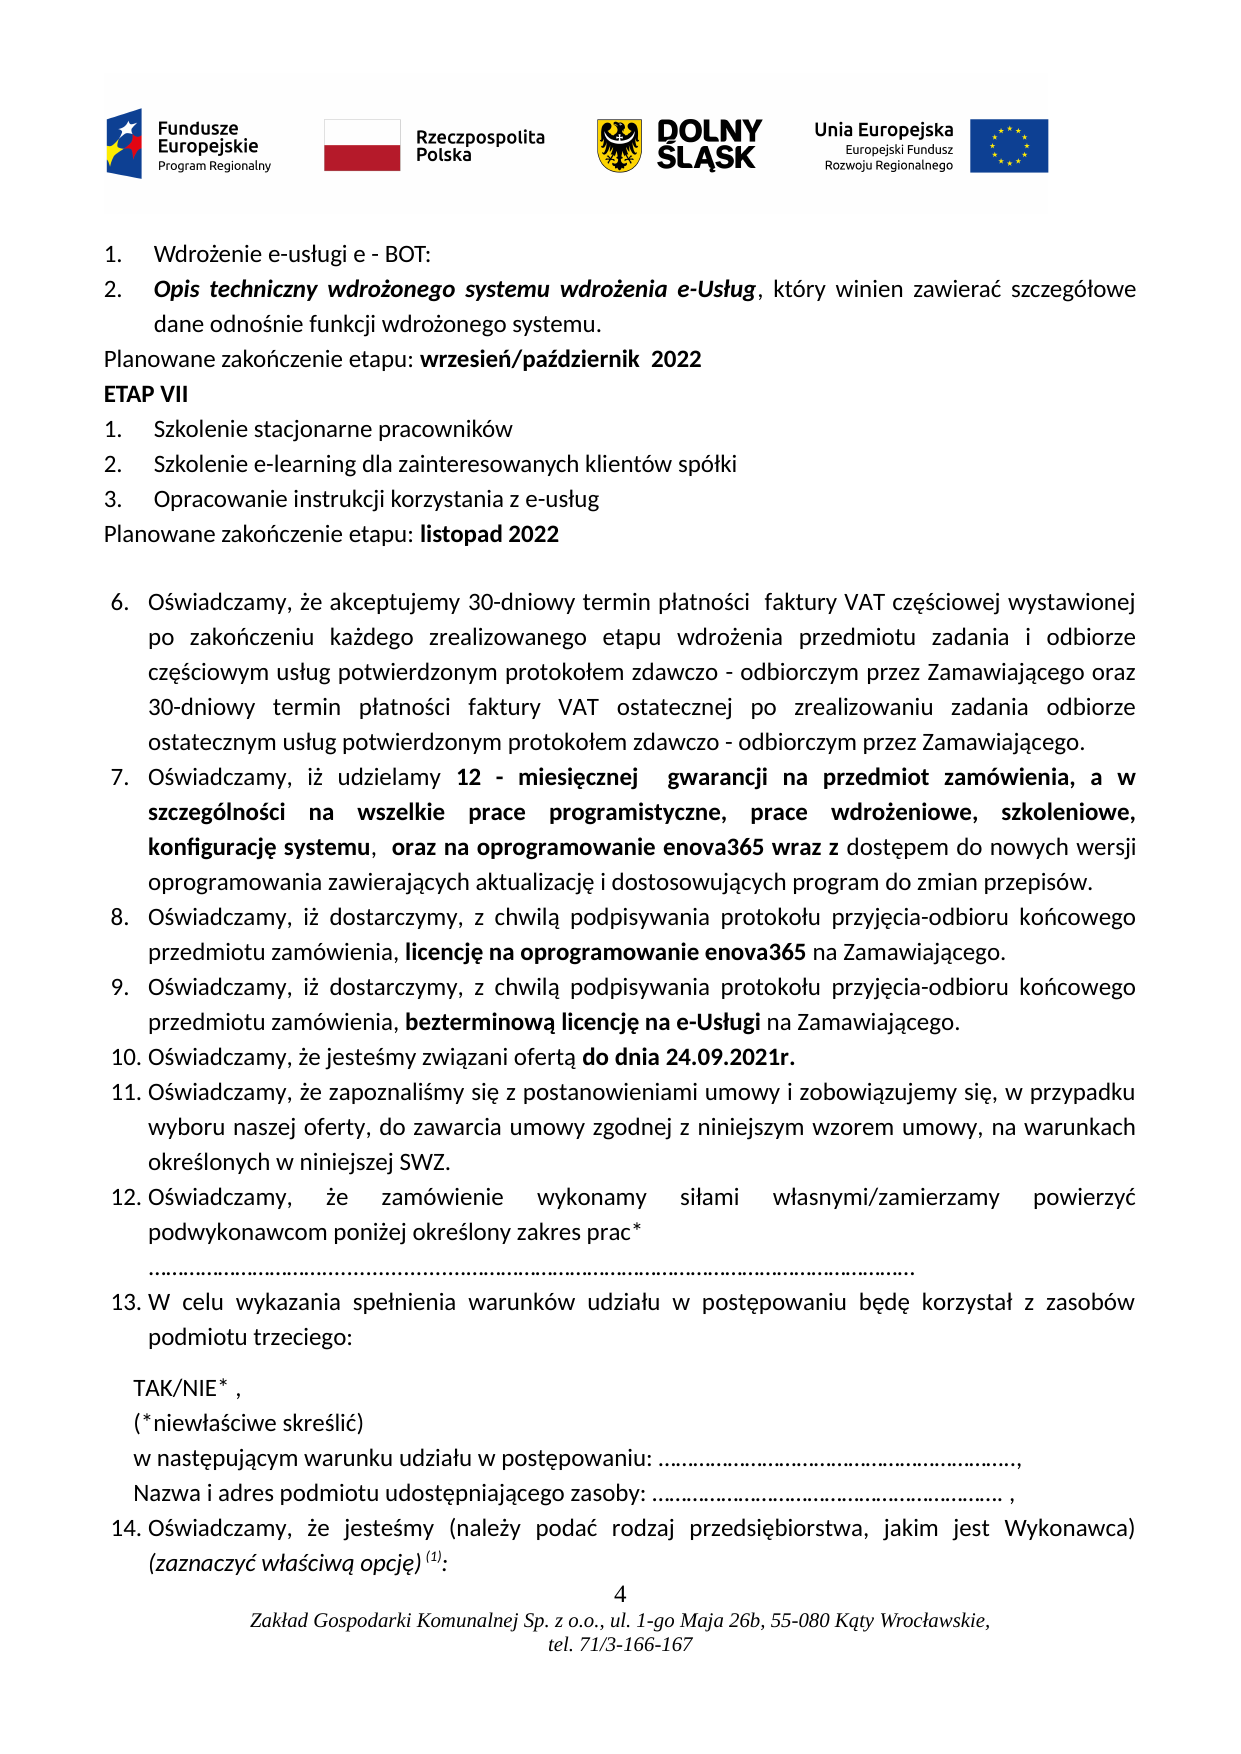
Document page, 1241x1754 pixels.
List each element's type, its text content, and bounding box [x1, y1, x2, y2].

text (*niewłaściwe skreślić) [133, 1407, 1137, 1438]
text ETAP VII [103, 378, 1137, 408]
list Szkolenie e-learning dla zainteresowanych klientów spółki [103, 448, 1137, 478]
list Oświadczamy, iż dostarczymy, z chwilą podpisywania protokołu przyjęcia-odbioru końcowego przedmiotu zamówienia, licencję na oprogramowanie enova365 na Zamawiającego. [110, 901, 1137, 966]
text ………………………….......................…………………………………………………………………… [103, 1251, 1137, 1281]
text Planowane zakończenie etapu: listopad 2022 [103, 518, 1137, 548]
list Opis techniczny wdrożonego systemu wdrożenia e-Usług, który winien zawierać szczegółowe dane odnośnie funkcji wdrożonego systemu. [103, 273, 1137, 338]
list Oświadczamy, iż udzielamy 12 - miesięcznej gwarancji na przedmiot zamówienia, a w szczególności na wszelkie prace programistyczne, prace wdrożeniowe, szkoleniowe, konfigurację systemu, oraz na oprogramowanie enova365 wraz z dostępem do nowych wersji oprogramowania zawierających aktualizację i dostosowujących program do zmian przepisów. [110, 761, 1137, 896]
text TAK/NIE* , [133, 1372, 1137, 1403]
list W celu wykazania spełnienia warunków udziału w postępowaniu będę korzystał z zasobów podmiotu trzeciego: [110, 1286, 1137, 1351]
list Oświadczamy, że akceptujemy 30-dniowy termin płatności faktury VAT częściowej wystawionej po zakończeniu każdego zrealizowanego etapu wdrożenia przedmiotu zadania i odbiorze częściowym usług potwierdzonym protokołem zdawczo - odbiorczym przez Zamawiającego oraz 30-dniowy termin płatności faktury VAT ostatecznej po zrealizowaniu zadania odbiorze ostatecznym usług potwierdzonym protokołem zdawczo - odbiorczym przez Zamawiającego. [110, 586, 1137, 756]
text Nazwa i adres podmiotu udostępniającego zasoby: ……………………………………………………. , [133, 1477, 1137, 1508]
list Oświadczamy, że jesteśmy (należy podać rodzaj przedsiębiorstwa, jakim jest Wykonawca) (zaznaczyć właściwą opcję) (1): [110, 1512, 1137, 1578]
text w następującym warunku udziału w postępowaniu: …………………………………………………….., [133, 1442, 1137, 1473]
picture [103, 73, 1049, 214]
list Oświadczamy, że jesteśmy związani ofertą do dnia 24.09.2021r. [110, 1041, 1137, 1071]
list Szkolenie stacjonarne pracowników [103, 413, 1137, 443]
list Opracowanie instrukcji korzystania z e-usług [103, 483, 1137, 513]
text Planowane zakończenie etapu: wrzesień/październik 2022 [103, 343, 1137, 373]
list Wdrożenie e-usługi e - BOT: [103, 238, 1137, 268]
list Oświadczamy, iż dostarczymy, z chwilą podpisywania protokołu przyjęcia-odbioru końcowego przedmiotu zamówienia, bezterminową licencję na e-Usługi na Zamawiającego. [110, 971, 1137, 1036]
list Oświadczamy, że zapoznaliśmy się z postanowieniami umowy i zobowiązujemy się, w przypadku wyboru naszej oferty, do zawarcia umowy zgodnej z niniejszym wzorem umowy, na warunkach określonych w niniejszej SWZ. [110, 1076, 1137, 1176]
list Oświadczamy, że zamówienie wykonamy siłami własnymi/zamierzamy powierzyć podwykonawcom poniżej określony zakres prac* [110, 1181, 1137, 1246]
